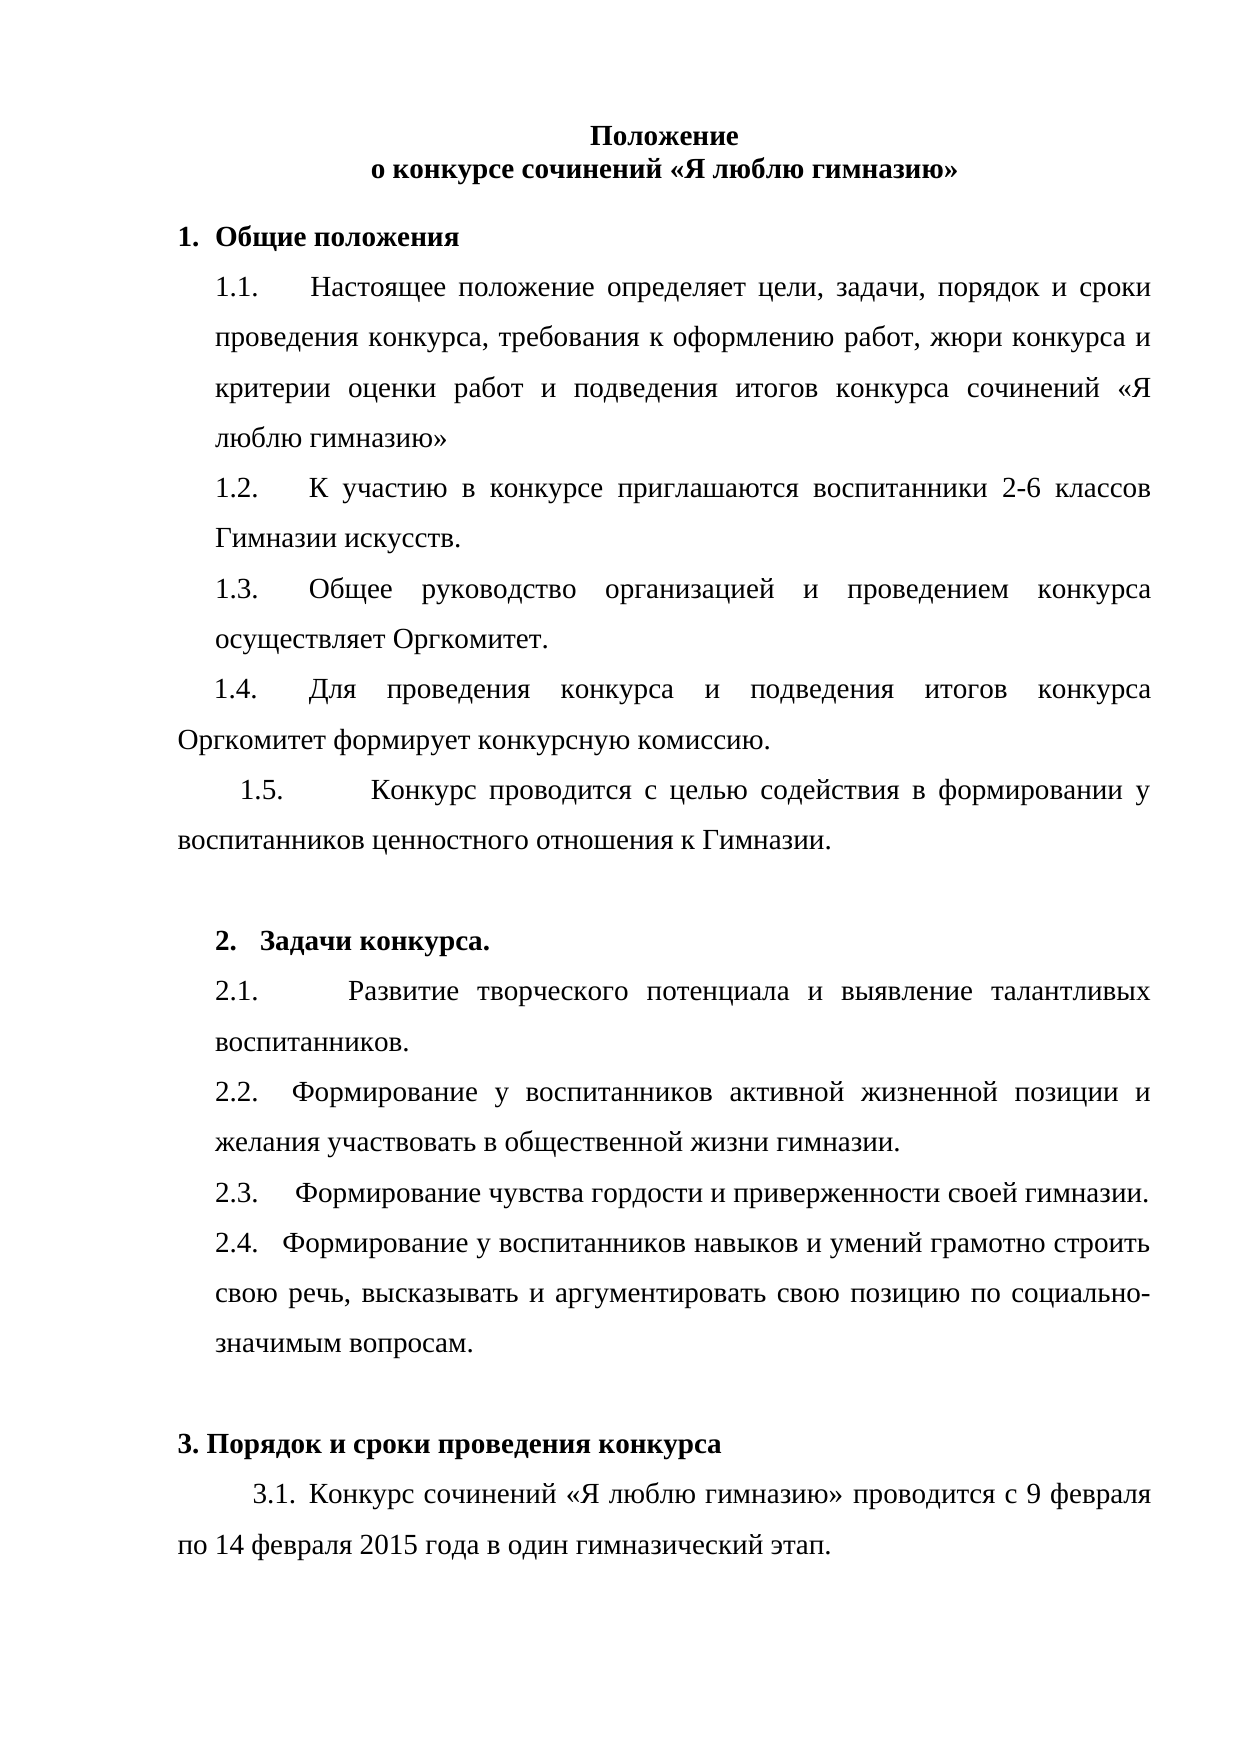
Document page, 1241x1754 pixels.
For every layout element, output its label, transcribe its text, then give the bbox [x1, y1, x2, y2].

text Положение [177, 118, 1152, 152]
text 2.2. Формирование у воспитанников активной жизненной позиции и желания участвовать в общественной жизни гимназии. [215, 1074, 1152, 1158]
text 1.2. К участию в конкурсе приглашаются воспитанники 2-6 классов Гимназии искусств. [215, 470, 1152, 554]
text о конкурсе сочинений «Я люблю гимназию» [177, 152, 1152, 185]
text 1.1. Настоящее положение определяет цели, задачи, порядок и сроки проведения конкурса, требования к оформлению работ, жюри конкурса и критерии оценки работ и подведения итогов конкурса сочинений «Я люблю гимназию» [215, 269, 1152, 453]
text 2.3. Формирование чувства гордости и приверженности своей гимназии. [215, 1175, 1152, 1208]
text 2.4. Формирование у воспитанников навыков и умений грамотно строить свою речь, высказывать и аргументировать свою позицию по социально-значимым вопросам. [215, 1225, 1152, 1359]
text 3. Порядок и сроки проведения конкурса [177, 1426, 1152, 1460]
list Задачи конкурса. [215, 923, 1152, 957]
text 2.1. Развитие творческого потенциала и выявление талантливых воспитанников. [215, 973, 1152, 1057]
text 1.3. Общее руководство организацией и проведением конкурса осуществляет Оргкомитет. [215, 571, 1152, 655]
text 1.5. Конкурс проводится с целью содействия в формировании у воспитанников ценностного отношения к Гимназии. [177, 772, 1152, 856]
text 1.4. Для проведения конкурса и подведения итогов конкурса Оргкомитет формирует конкурсную комиссию. [177, 672, 1152, 755]
text 3.1. Конкурс сочинений «Я люблю гимназию» проводится с 9 февраля по 14 февраля 2015 года в один гимназический этап. [177, 1477, 1152, 1560]
list Общие положения [177, 219, 1152, 252]
